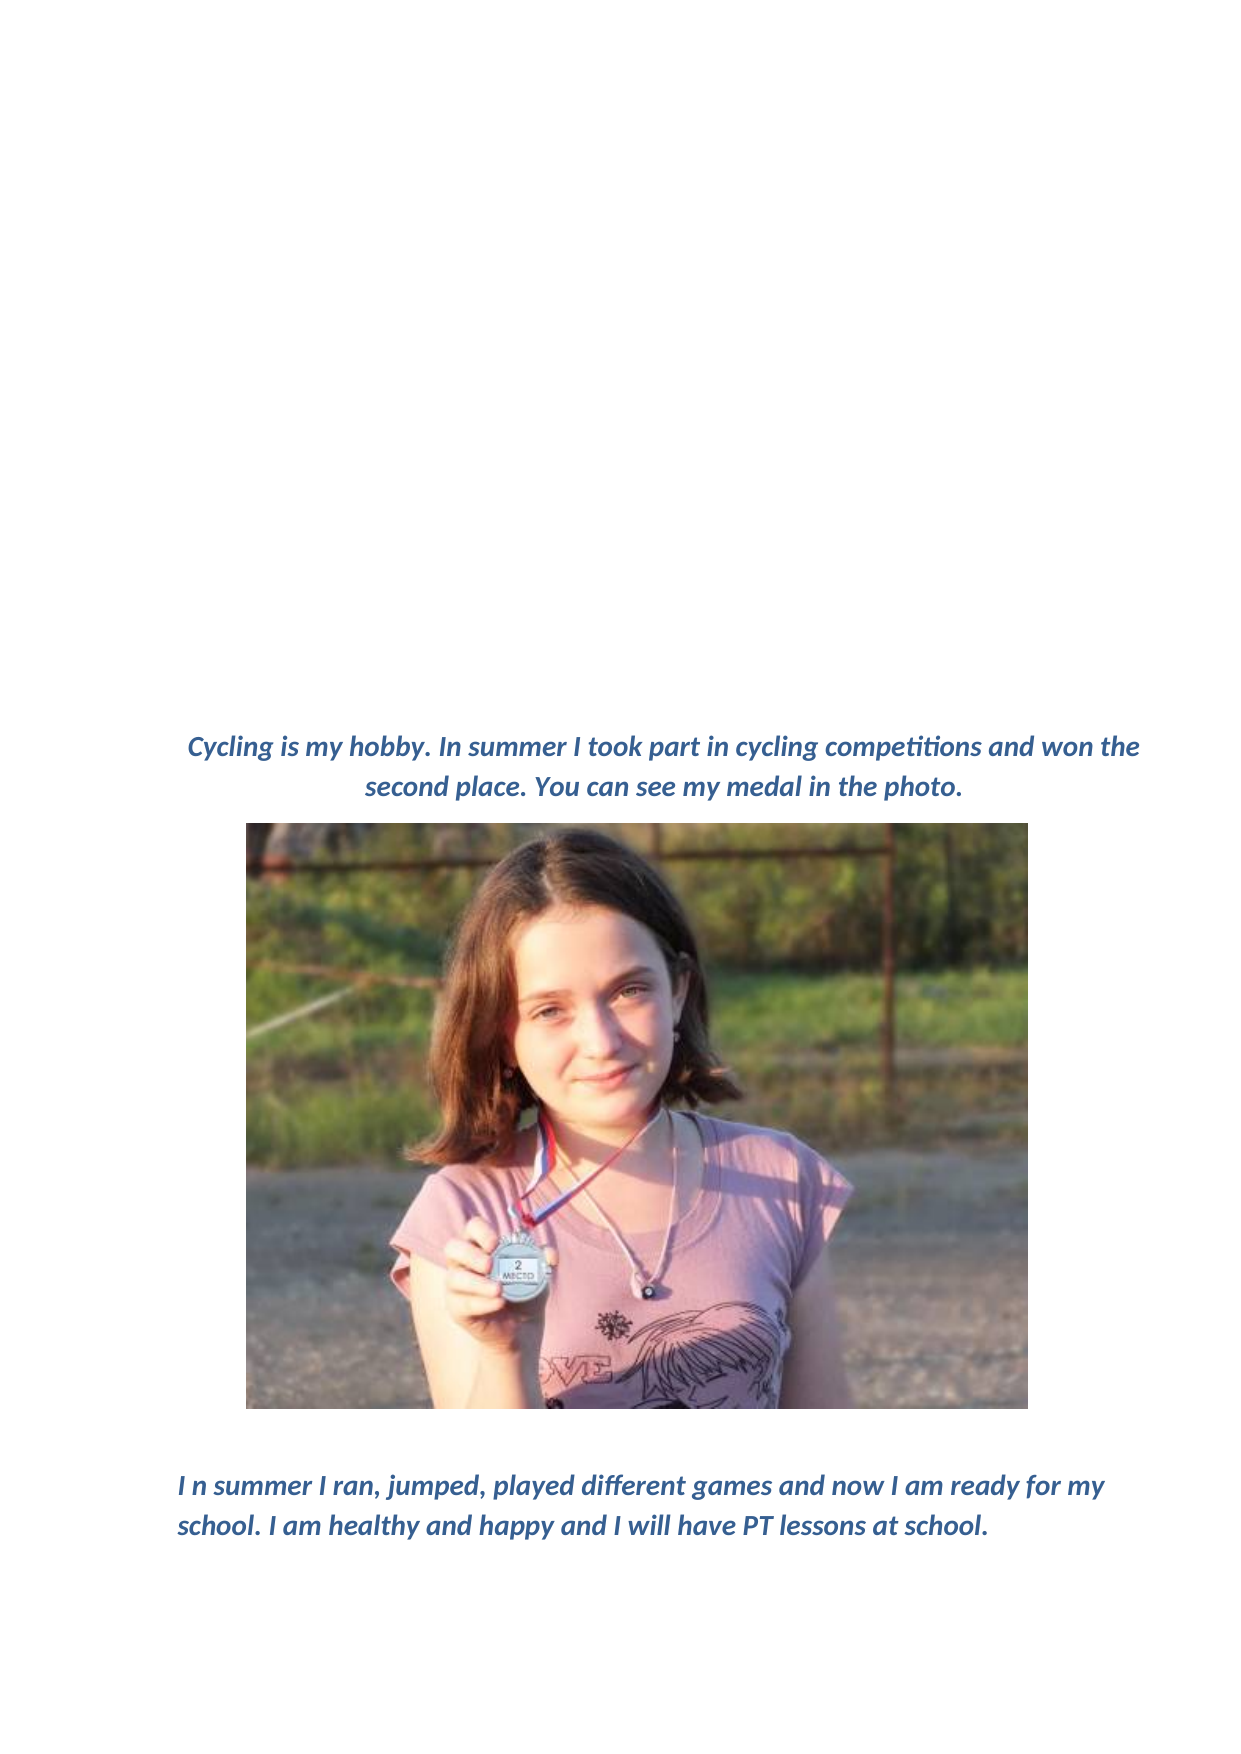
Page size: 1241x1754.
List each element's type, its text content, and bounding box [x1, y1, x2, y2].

picture [246, 823, 1028, 1409]
text I n summer I ran, jumped, played different games and now I am ready for my school. I am healthy and happy and I will have PT lessons at school. [177, 1467, 1152, 1543]
text Cycling is my hobby. In summer I took part in cycling competitions and won the second place. You can see my medal in the photo. [177, 728, 1152, 804]
